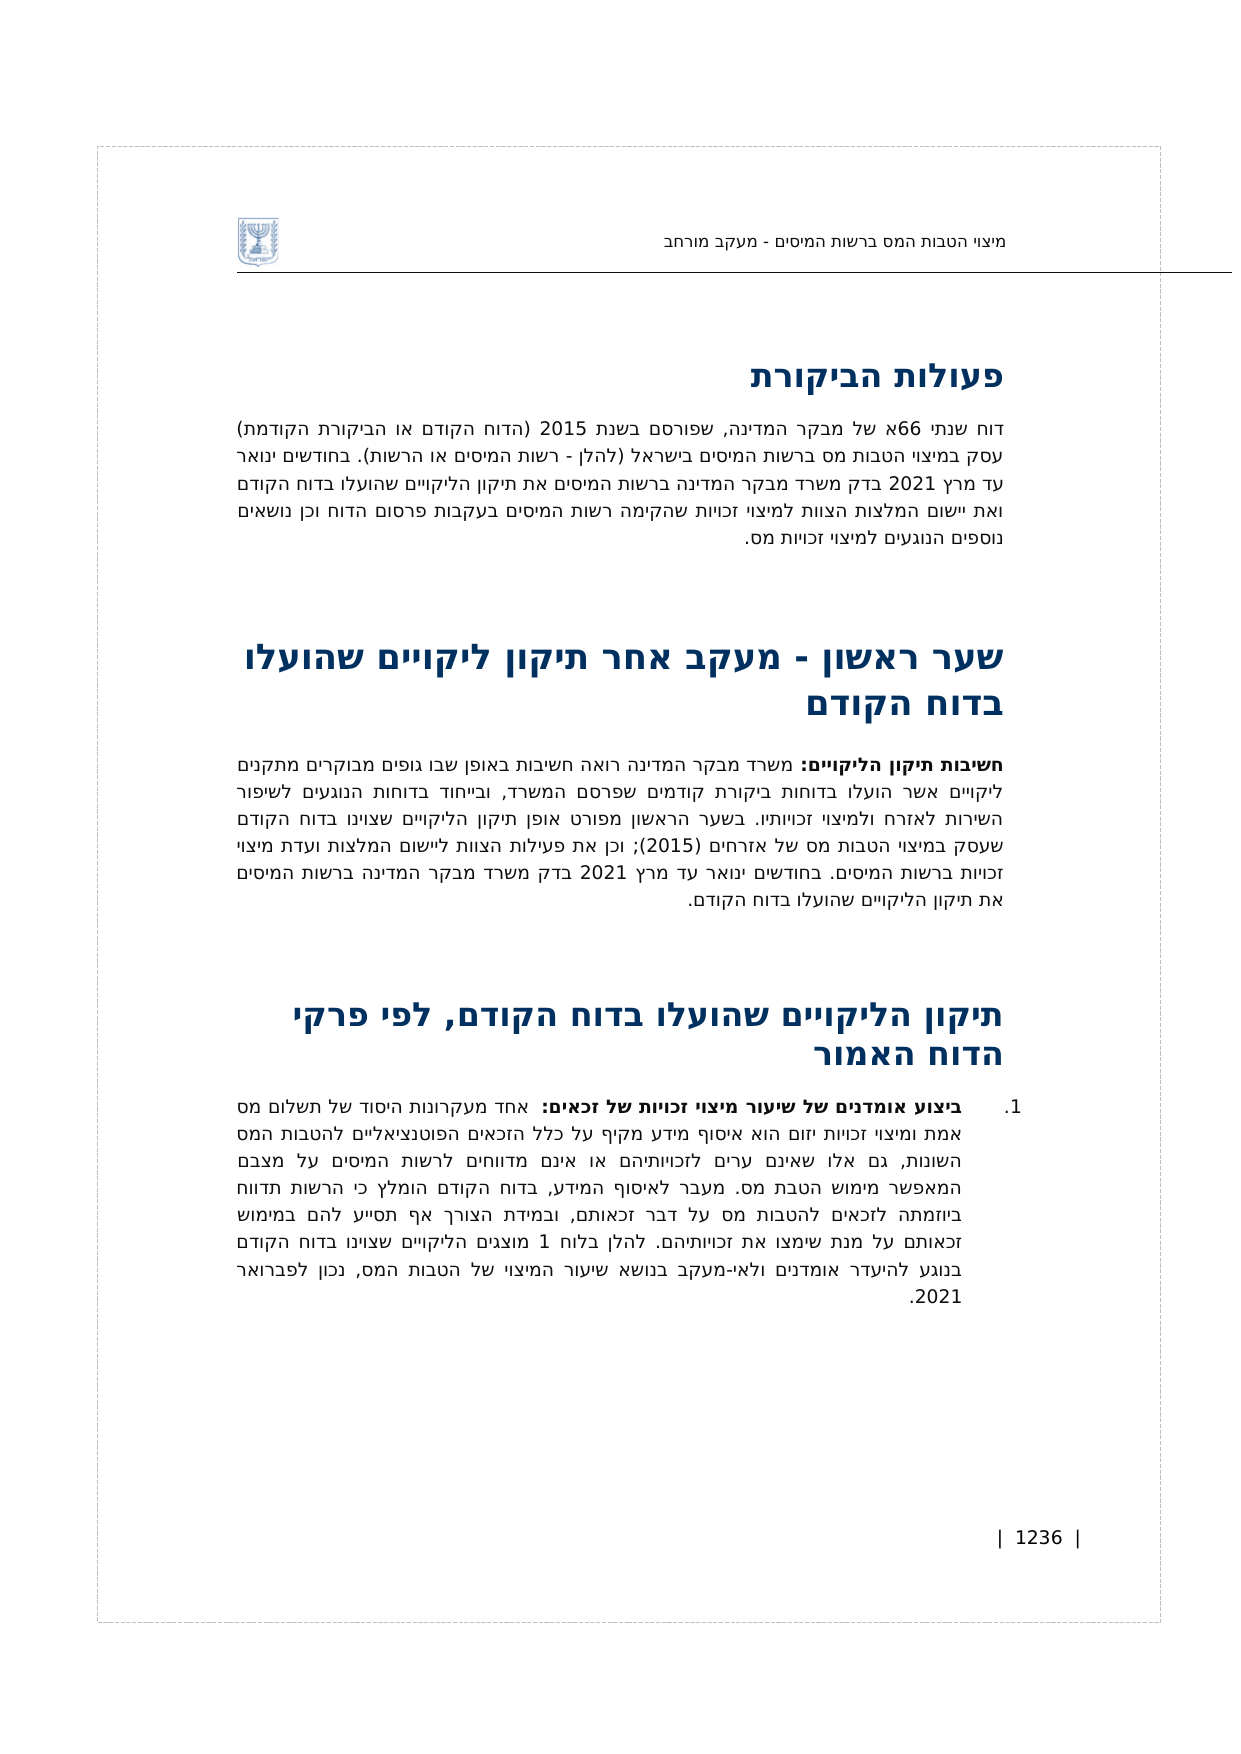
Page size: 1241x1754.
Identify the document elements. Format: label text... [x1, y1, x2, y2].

text שער ראשון - מעקב אחר תיקון ליקויים שהועלו בדוח הקודם [236, 633, 1004, 724]
text דוח שנתי 66א של מבקר המדינה, שפורסם בשנת 2015 (הדוח הקודם או הביקורת הקודמת) עסק במיצוי הטבות מס ברשות המיסים בישראל (להלן - רשות המיסים או הרשות). בחודשים ינואר עד מרץ 2021 בדק משרד מבקר המדינה ברשות המיסים את תיקון הליקויים שהועלו בדוח הקודם ואת יישום המלצות הצוות למיצוי זכויות שהקימה רשות המיסים בעקבות פרסום הדוח וכן נושאים נוספים הנוגעים למיצוי זכויות מס. [236, 414, 1004, 549]
text פעולות הביקורת [236, 356, 1004, 395]
text חשיבות תיקון הליקויים: משרד מבקר המדינה רואה חשיבות באופן שבו גופים מבוקרים מתקנים ליקויים אשר הועלו בדוחות ביקורת קודמים שפרסם המשרד, ובייחוד בדוחות הנוגעים לשיפור השירות לאזרח ולמיצוי זכויותיו. בשער הראשון מפורט אופן תיקון הליקויים שצוינו בדוח הקודם שעסק במיצוי הטבות מס של אזרחים (2015); וכן את פעילות הצוות ליישום המלצות ועדת מיצוי זכויות ברשות המיסים. בחודשים ינואר עד מרץ 2021 בדק משרד מבקר המדינה ברשות המיסים את תיקון הליקויים שהועלו בדוח הקודם. [236, 749, 1004, 912]
text תיקון הליקויים שהועלו בדוח הקודם, לפי פרקי הדוח האמור [236, 995, 1004, 1073]
text ביצוע אומדנים של שיעור מיצוי זכויות של זכאים: אחד מעקרונות היסוד של תשלום מס אמת ומיצוי זכויות יזום הוא איסוף מידע מקיף על כלל הזכאים הפוטנציאליים להטבות המס השונות, גם אלו שאינם ערים לזכויותיהם או אינם מדווחים לרשות המיסים על מצבם המאפשר מימוש הטבת מס. מעבר לאיסוף המידע, בדוח הקודם הומלץ כי הרשות תדווח ביוזמתה לזכאים להטבות מס על דבר זכאותם, ובמידת הצורך אף תסייע להם במימוש זכאותם על מנת שימצו את זכויותיהם. להלן בלוח 1 מוצגים הליקויים שצוינו בדוח הקודם בנוגע להיעדר אומדנים ולאי-מעקב בנושא שיעור המיצוי של הטבות המס, נכון לפברואר 2021. [236, 1092, 1004, 1308]
